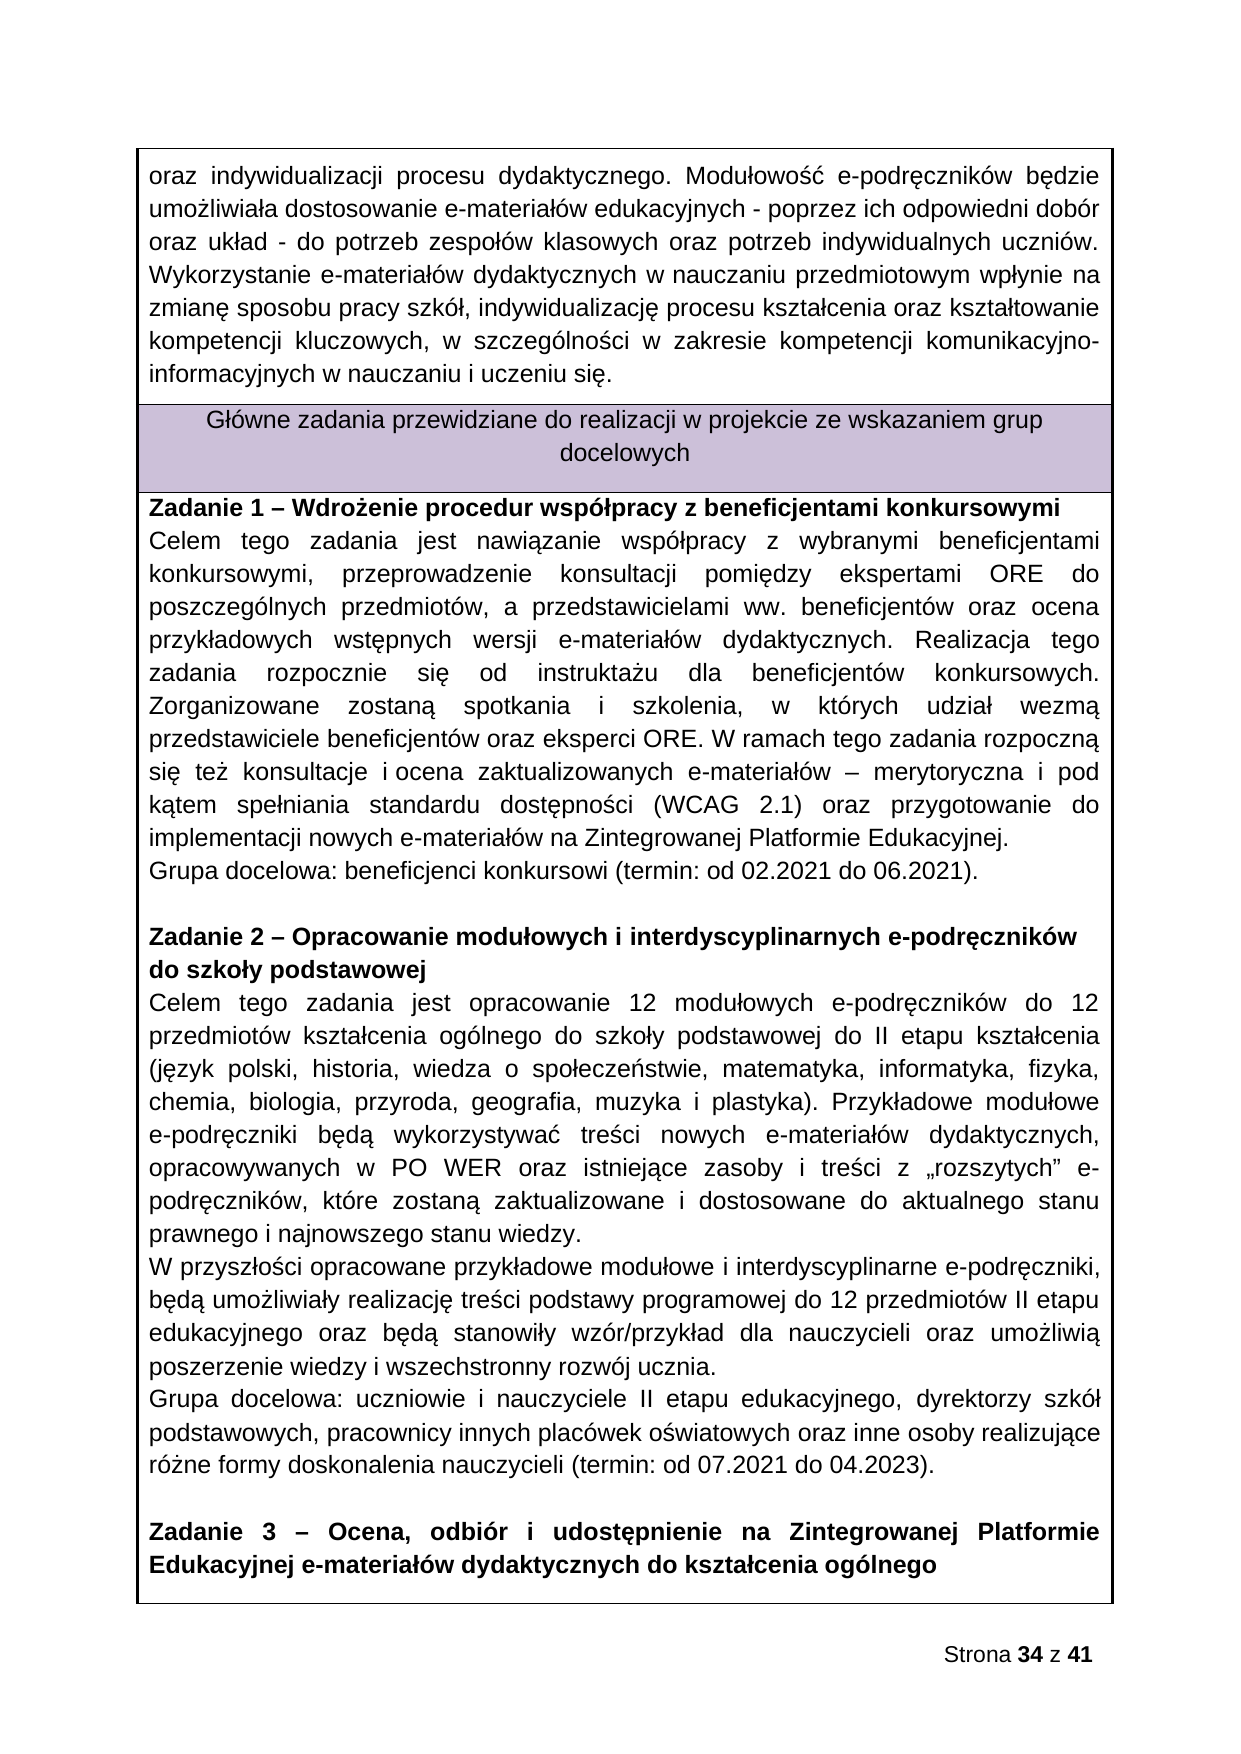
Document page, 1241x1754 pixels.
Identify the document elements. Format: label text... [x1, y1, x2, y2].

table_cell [139, 493, 1111, 1603]
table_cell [139, 149, 1111, 404]
table_cell Główne zadania przewidziane do realizacji w projekcie ze wskazaniem grup docelowych [139, 405, 1111, 492]
